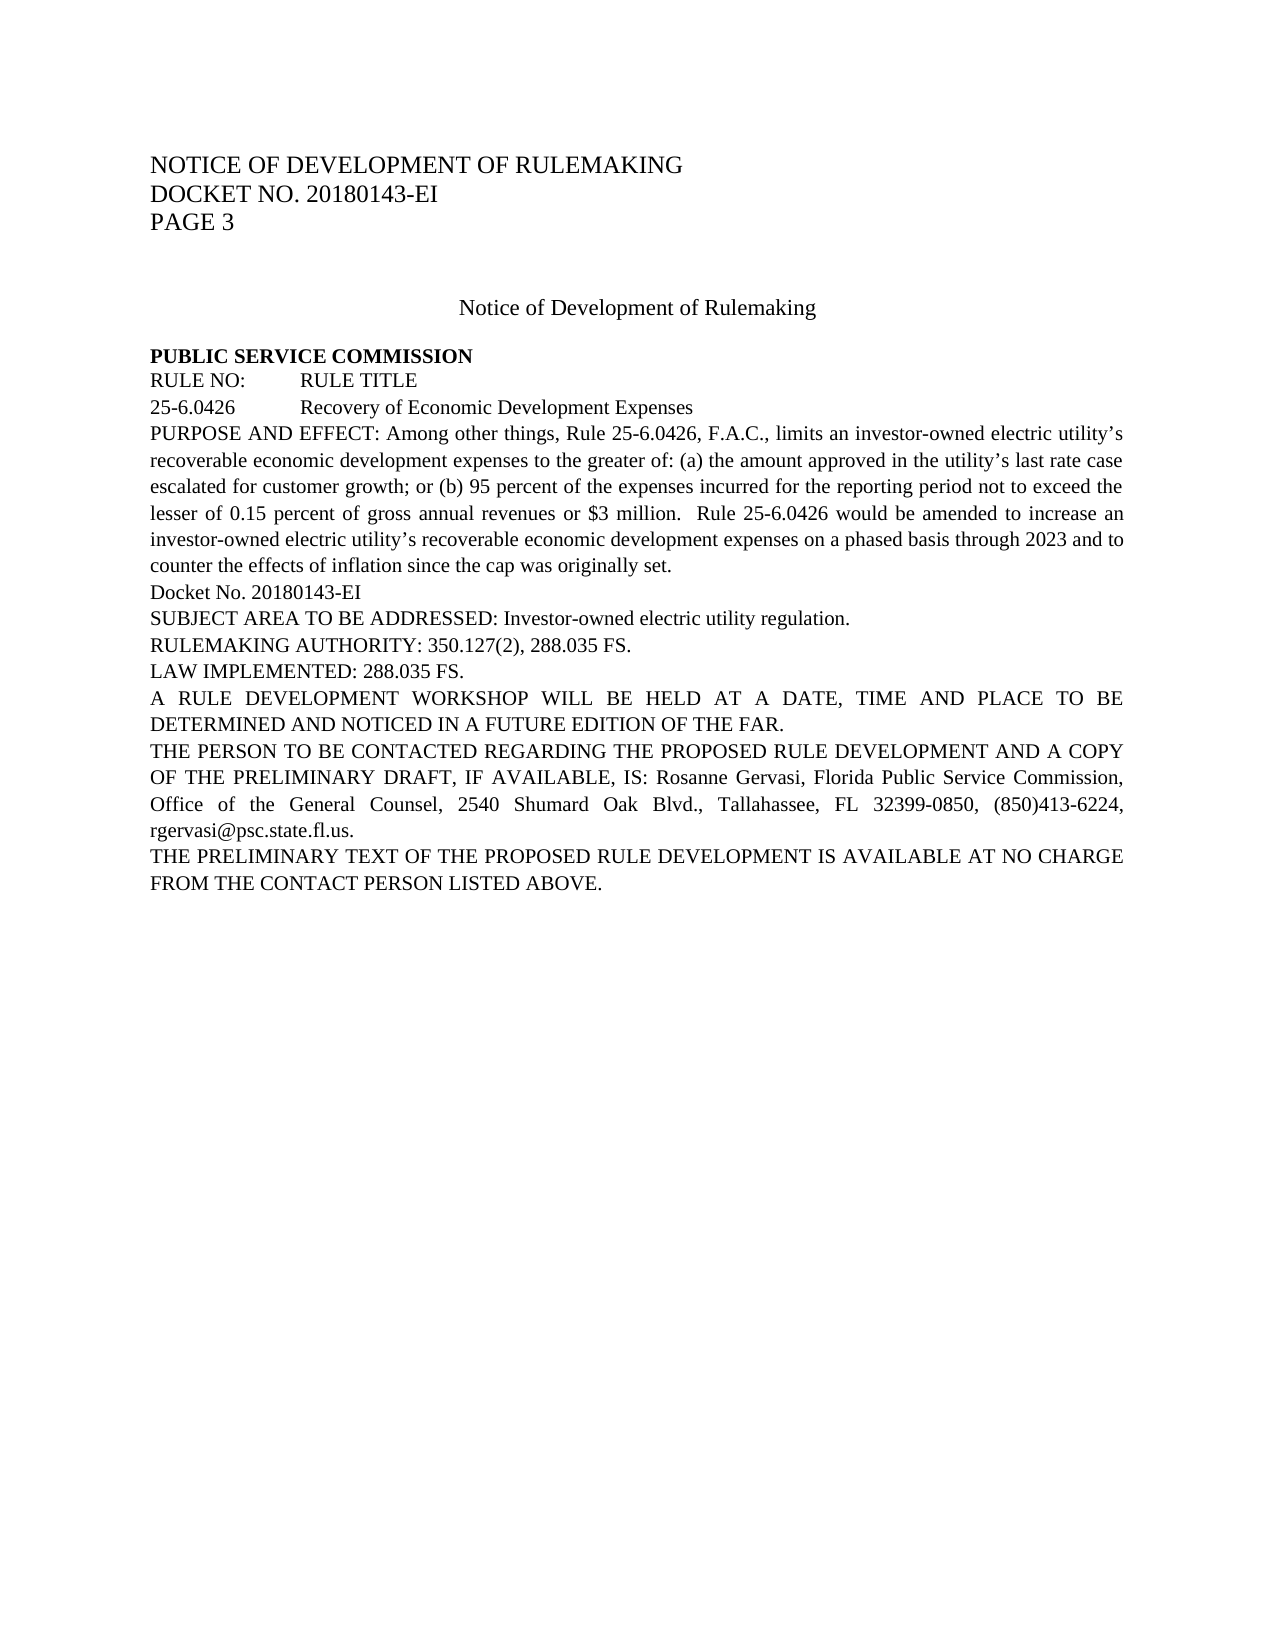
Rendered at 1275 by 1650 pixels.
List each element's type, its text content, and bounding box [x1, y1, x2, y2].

text 25-6.0426 Recovery of Economic Development Expenses [150, 395, 1125, 419]
text A RULE DEVELOPMENT WORKSHOP WILL BE HELD AT A DATE, TIME AND PLACE TO BE DETERMINED AND NOTICED IN A FUTURE EDITION OF THE FAR. [150, 686, 1125, 736]
text THE PERSON TO BE CONTACTED REGARDING THE PROPOSED RULE DEVELOPMENT AND A COPY OF THE PRELIMINARY DRAFT, IF AVAILABLE, IS: Rosanne Gervasi, Florida Public Service Commission, Office of the General Counsel, 2540 Shumard Oak Blvd., Tallahassee, FL 32399-0850, (850)413-6224, rgervasi@psc.state.fl.us. [150, 739, 1125, 842]
text SUBJECT AREA TO BE ADDRESSED: Investor-owned electric utility regulation. [150, 606, 1125, 630]
text RULEMAKING AUTHORITY: 350.127(2), 288.035 FS. [150, 633, 1125, 657]
text Notice of Development of Rulemaking [150, 294, 1125, 320]
text PURPOSE AND EFFECT: Among other things, Rule 25-6.0426, F.A.C., limits an investor-owned electric utility’s recoverable economic development expenses to the greater of: (a) the amount approved in the utility’s last rate case escalated for customer growth; or (b) 95 percent of the expenses incurred for the reporting period not to exceed the lesser of 0.15 percent of gross annual revenues or $3 million. Rule 25-6.0426 would be amended to increase an investor-owned electric utility’s recoverable economic development expenses on a phased basis through 2023 and to counter the effects of inflation since the cap was originally set. [150, 421, 1125, 577]
text Docket No. 20180143-EI [150, 580, 1125, 604]
text LAW IMPLEMENTED: 288.035 FS. [150, 659, 1125, 683]
text PUBLIC SERVICE COMMISSION [150, 344, 1125, 368]
text THE PRELIMINARY TEXT OF THE PROPOSED RULE DEVELOPMENT IS AVAILABLE AT NO CHARGE FROM THE CONTACT PERSON LISTED ABOVE. [150, 844, 1125, 895]
text RULE NO: RULE TITLE [150, 368, 1125, 392]
